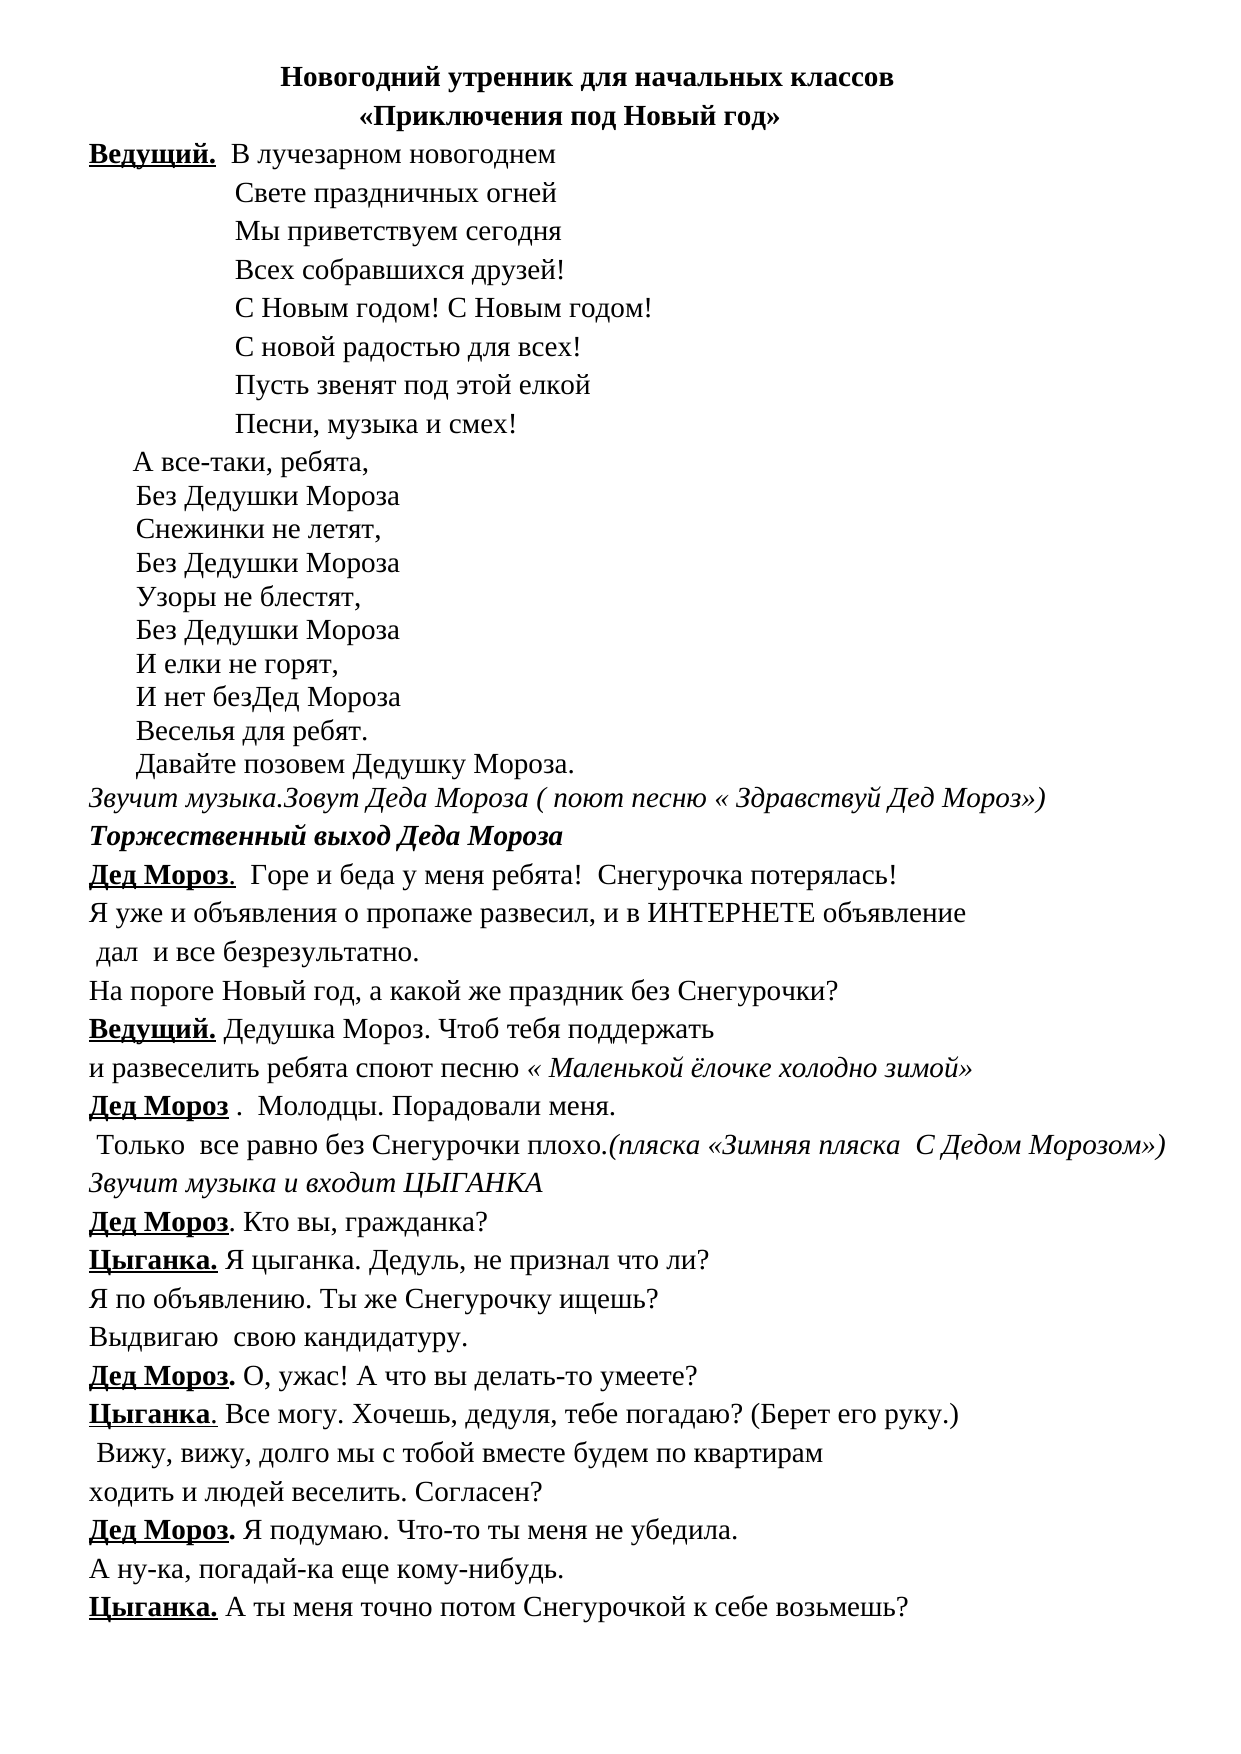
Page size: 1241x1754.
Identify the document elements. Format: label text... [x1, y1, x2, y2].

text И елки не горят, [89, 646, 1196, 679]
text Без Дедушки Мороза [89, 478, 1196, 512]
text Песни, музыка и смех! [89, 406, 1196, 439]
text Цыганка. Я цыганка. Дедуль, не признал что ли? [89, 1242, 1196, 1276]
text Ведущий. Дедушка Мороз. Чтоб тебя поддержать [89, 1011, 1196, 1045]
text Дед Мороз. О, ужас! А что вы делать-то умеете? [89, 1358, 1196, 1392]
text На пороге Новый год, а какой же праздник без Снегурочки? [89, 973, 1196, 1006]
text Узоры не блестят, [89, 579, 1196, 612]
text ходить и людей веселить. Согласен? [89, 1474, 1196, 1507]
text Мы приветствуем сегодня [89, 213, 1196, 247]
text Торжественный выход Деда Мороза [89, 818, 1196, 852]
text дал и все безрезультатно. [89, 934, 1196, 968]
text Снежинки не летят, [89, 512, 1196, 545]
text Веселья для ребят. [89, 713, 1196, 746]
text А ну-ка, погадай-ка еще кому-нибудь. [89, 1551, 1196, 1584]
text Без Дедушки Мороза [89, 545, 1196, 579]
text Выдвигаю свою кандидатуру. [89, 1319, 1196, 1353]
text Ведущий. В лучезарном новогоднем [89, 136, 1196, 170]
text Цыганка. А ты меня точно потом Снегурочкой к себе возьмешь? [89, 1589, 1196, 1623]
text Звучит музыка.Зовут Деда Мороза ( поют песню « Здравствуй Дед Мороз») [89, 780, 1196, 813]
text Дед Мороз. Я подумаю. Что-то ты меня не убедила. [89, 1512, 1196, 1546]
text Дед Мороз . Молодцы. Порадовали меня. [89, 1088, 1196, 1122]
text С Новым годом! С Новым годом! [89, 290, 1196, 324]
text Без Дедушки Мороза [89, 612, 1196, 646]
text А все-таки, ребята, [89, 444, 1196, 478]
text Всех собравшихся друзей! [89, 252, 1196, 285]
text Я уже и объявления о пропаже развесил, и в ИНТЕРНЕТЕ объявление [89, 896, 1196, 929]
text Только все равно без Снегурочки плохо.(пляска «Зимняя пляска С Дедом Морозом») [89, 1127, 1196, 1160]
text И нет безДед Мороза [89, 679, 1196, 713]
text Звучит музыка и входит ЦЫГАНКА [89, 1165, 1196, 1199]
text Дед Мороз. Горе и беда у меня ребята! Снегурочка потерялась! [89, 857, 1196, 891]
text Пусть звенят под этой елкой [89, 367, 1196, 401]
text Давайте позовем Дедушку Мороза. [89, 746, 1196, 780]
text С новой радостью для всех! [89, 329, 1196, 362]
text Свете праздничных огней [89, 175, 1196, 208]
text и развеселить ребята споют песню « Маленькой ёлочке холодно зимой» [89, 1050, 1196, 1083]
text Цыганка. Все могу. Хочешь, дедуля, тебе погадаю? (Берет его руку.) [89, 1397, 1196, 1430]
text Я по объявлению. Ты же Снегурочку ищешь? [89, 1281, 1196, 1314]
text Новогодний утренник для начальных классов [89, 59, 1196, 93]
text «Приключения под Новый год» [89, 98, 1196, 131]
text Вижу, вижу, долго мы с тобой вместе будем по квартирам [89, 1435, 1196, 1469]
text Дед Мороз. Кто вы, гражданка? [89, 1204, 1196, 1237]
